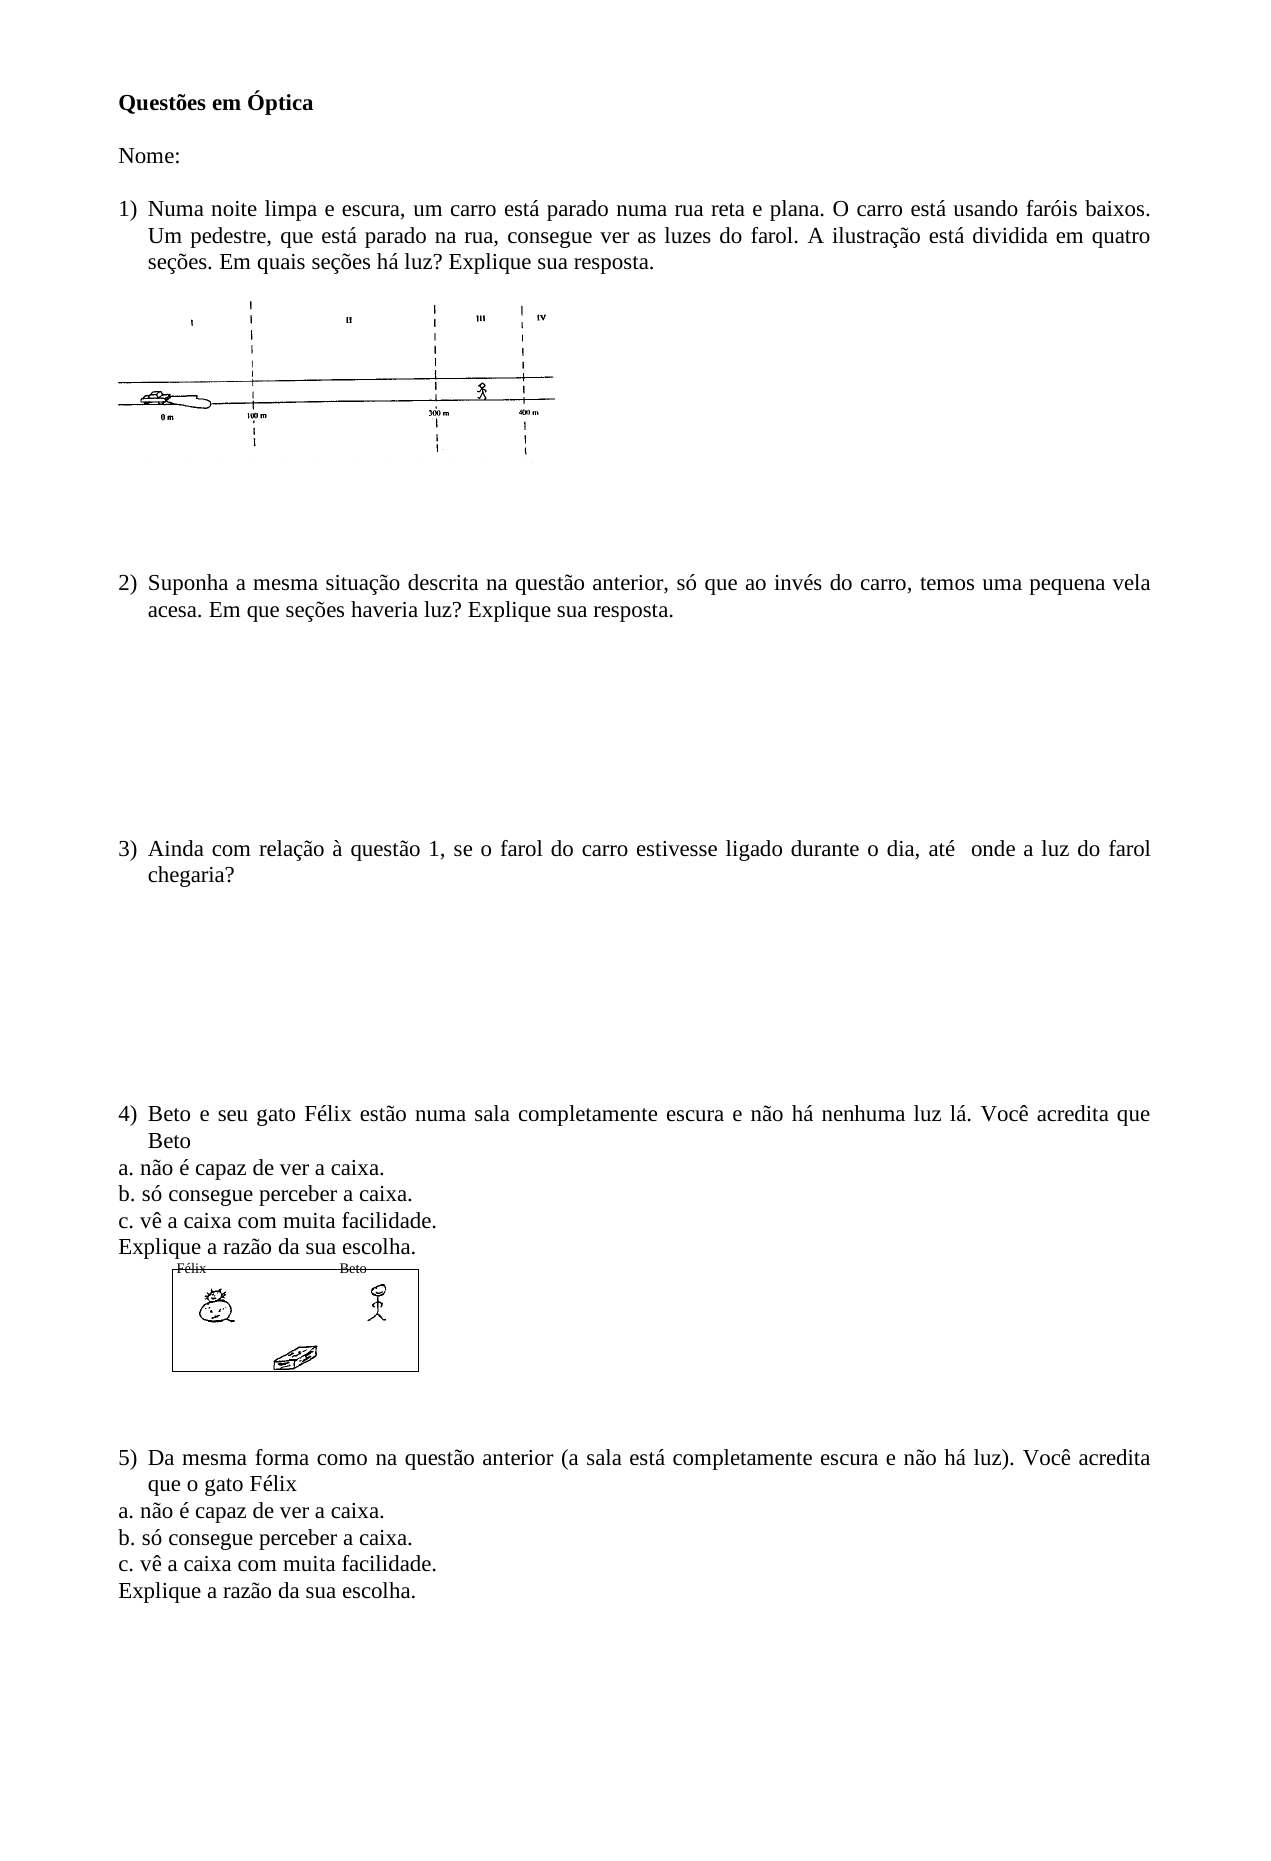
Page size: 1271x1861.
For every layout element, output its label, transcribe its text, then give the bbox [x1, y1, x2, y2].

list Beto e seu gato Félix estão numa sala completamente escura e não há nenhuma luz lá. Você acredita que Beto [118, 1100, 1153, 1153]
list b. só consegue perceber a caixa. [118, 1180, 1153, 1206]
list c. vê a caixa com muita facilidade. [118, 1206, 1153, 1233]
list Numa noite limpa e escura, um carro está parado numa rua reta e plana. O carro está usando faróis baixos. Um pedestre, que está parado na rua, consegue ver as luzes do farol. A ilustração está dividida em quatro seções. Em quais seções há luz? Explique sua resposta. [118, 195, 1153, 274]
picture [199, 1284, 386, 1370]
list b. só consegue perceber a caixa. [118, 1523, 1153, 1550]
list a. não é capaz de ver a caixa. [118, 1497, 1153, 1523]
list Explique a razão da sua escolha. [118, 1233, 1153, 1259]
list Explique a razão da sua escolha. [118, 1577, 1153, 1603]
list a. não é capaz de ver a caixa. [118, 1153, 1153, 1180]
text Questões em Óptica [118, 89, 1153, 115]
list Suponha a mesma situação descrita na questão anterior, só que ao invés do carro, temos uma pequena vela acesa. Em que seções haveria luz? Explique sua resposta. [118, 569, 1153, 622]
list Da mesma forma como na questão anterior (a sala está completamente escura e não há luz). Você acredita que o gato Félix [118, 1444, 1153, 1497]
text Nome: [118, 142, 1153, 168]
list Ainda com relação à questão 1, se o farol do carro estivesse ligado durante o dia, até onde a luz do farol chegaria? [118, 834, 1153, 888]
picture [118, 301, 555, 463]
list c. vê a caixa com muita facilidade. [118, 1550, 1153, 1577]
list Félix Beto [162, 1259, 1094, 1276]
